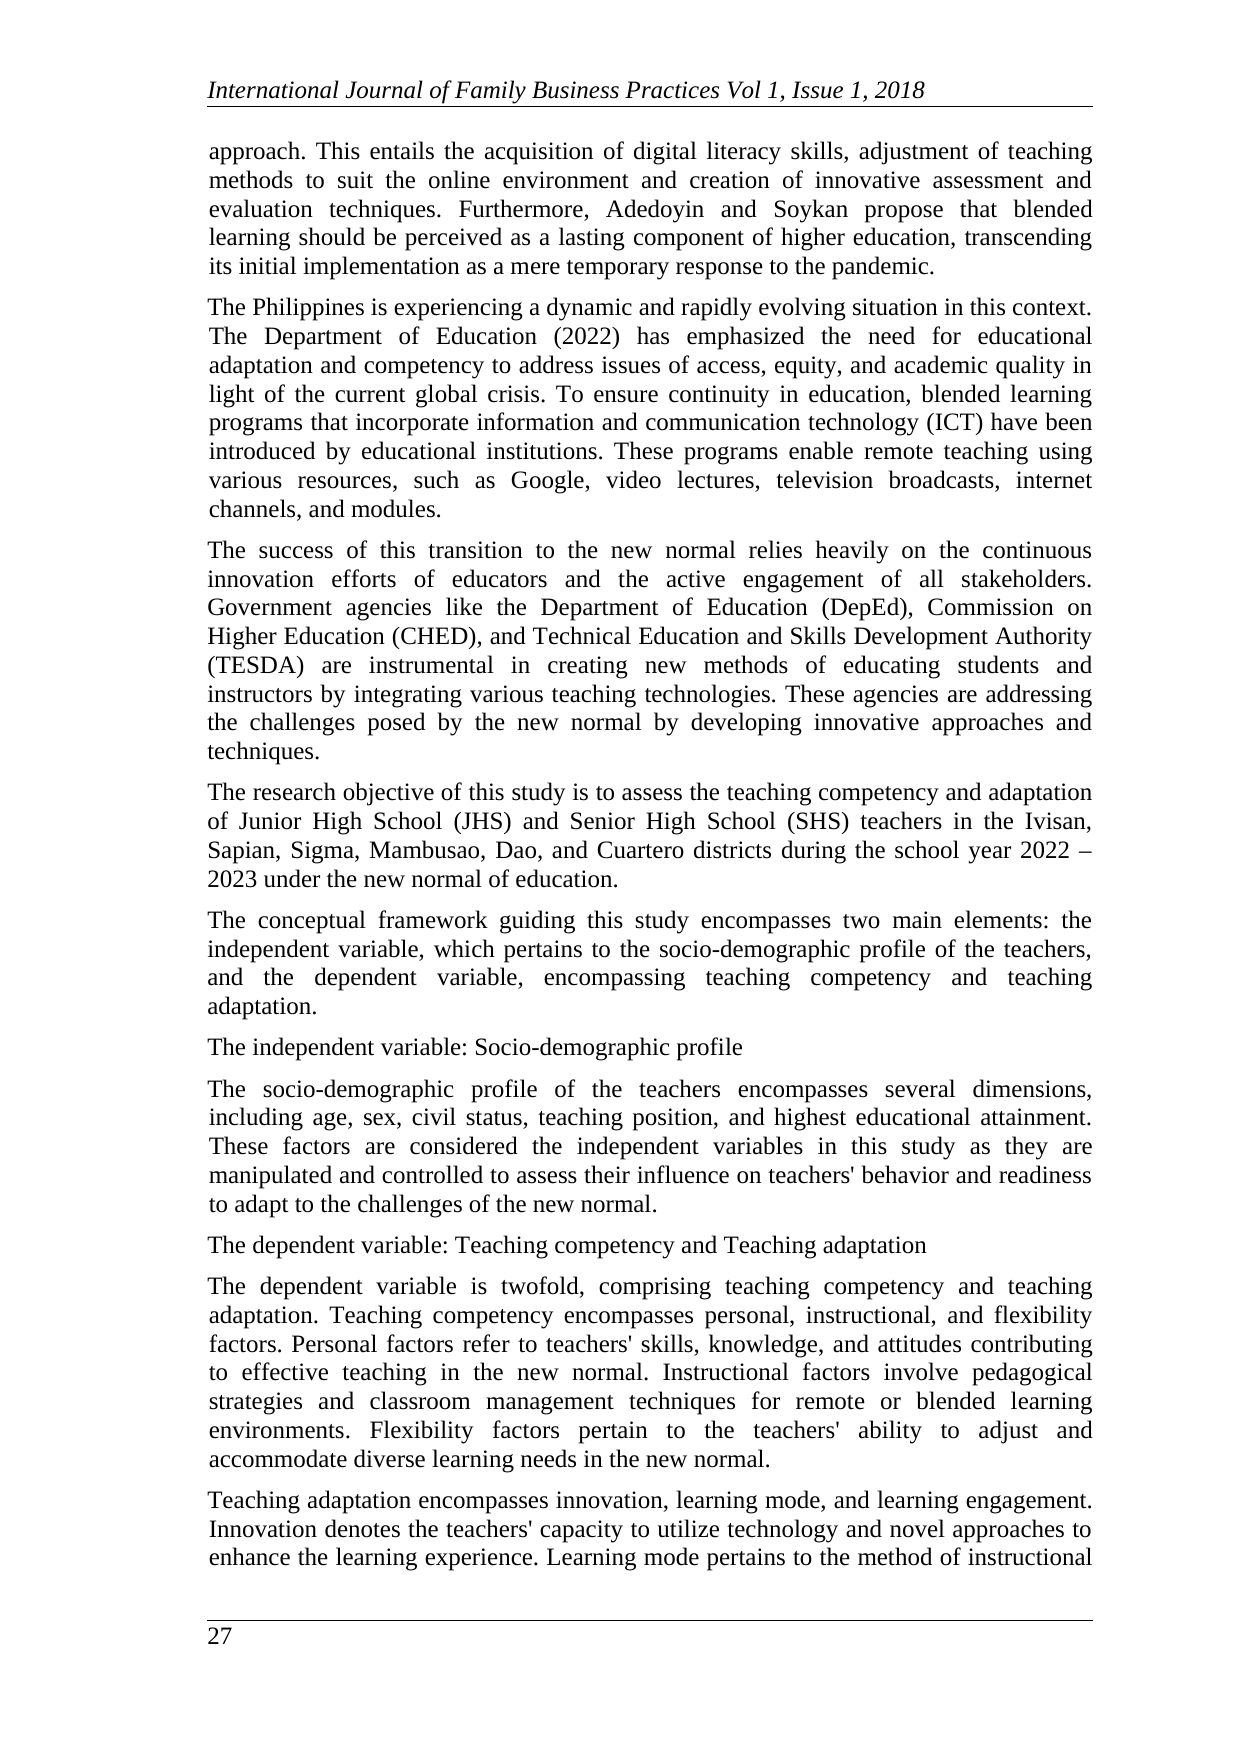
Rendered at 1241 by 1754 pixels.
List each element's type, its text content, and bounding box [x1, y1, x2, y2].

text The dependent variable: Teaching competency and Teaching adaptation [207, 1230, 1093, 1259]
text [207, 1485, 1093, 1571]
text The independent variable: Socio-demographic profile [207, 1032, 1093, 1061]
text The success of this transition to the new normal relies heavily on the continuous innovation efforts of educators and the active engagement of all stakeholders. Government agencies like the Department of Education (DepEd), Commission on Higher Education (CHED), and Technical Education and Skills Development Authority (TESDA) are instrumental in creating new methods of educating students and instructors by integrating various teaching technologies. These agencies are addressing the challenges posed by the new normal by developing innovative approaches and techniques. [207, 535, 1093, 765]
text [207, 136, 1093, 280]
text The Philippines is experiencing a dynamic and rapidly evolving situation in this context. The Department of Education (2022) has emphasized the need for educational adaptation and competency to address issues of access, equity, and academic quality in light of the current global crisis. To ensure continuity in education, blended learning programs that incorporate information and communication technology (ICT) have been introduced by educational institutions. These programs enable remote teaching using various resources, such as Google, video lectures, television broadcasts, internet channels, and modules. [207, 292, 1093, 522]
text The conceptual framework guiding this study encompasses two main elements: the independent variable, which pertains to the socio-demographic profile of the teachers, and the dependent variable, encompassing teaching competency and teaching adaptation. [207, 905, 1093, 1020]
text The dependent variable is twofold, comprising teaching competency and teaching adaptation. Teaching competency encompasses personal, instructional, and flexibility factors. Personal factors refer to teachers' skills, knowledge, and attitudes contributing to effective teaching in the new normal. Instructional factors involve pedagogical strategies and classroom management techniques for remote or blended learning environments. Flexibility factors pertain to the teachers' ability to adjust and accommodate diverse learning needs in the new normal. [207, 1271, 1093, 1472]
text The research objective of this study is to assess the teaching competency and adaptation of Junior High School (JHS) and Senior High School (SHS) teachers in the Ivisan, Sapian, Sigma, Mambusao, Dao, and Cuartero districts during the school year 2022 – 2023 under the new normal of education. [207, 777, 1093, 892]
text The socio-demographic profile of the teachers encompasses several dimensions, including age, sex, civil status, teaching position, and highest educational attainment. These factors are considered the independent variables in this study as they are manipulated and controlled to assess their influence on teachers' behavior and readiness to adapt to the challenges of the new normal. [207, 1074, 1093, 1217]
